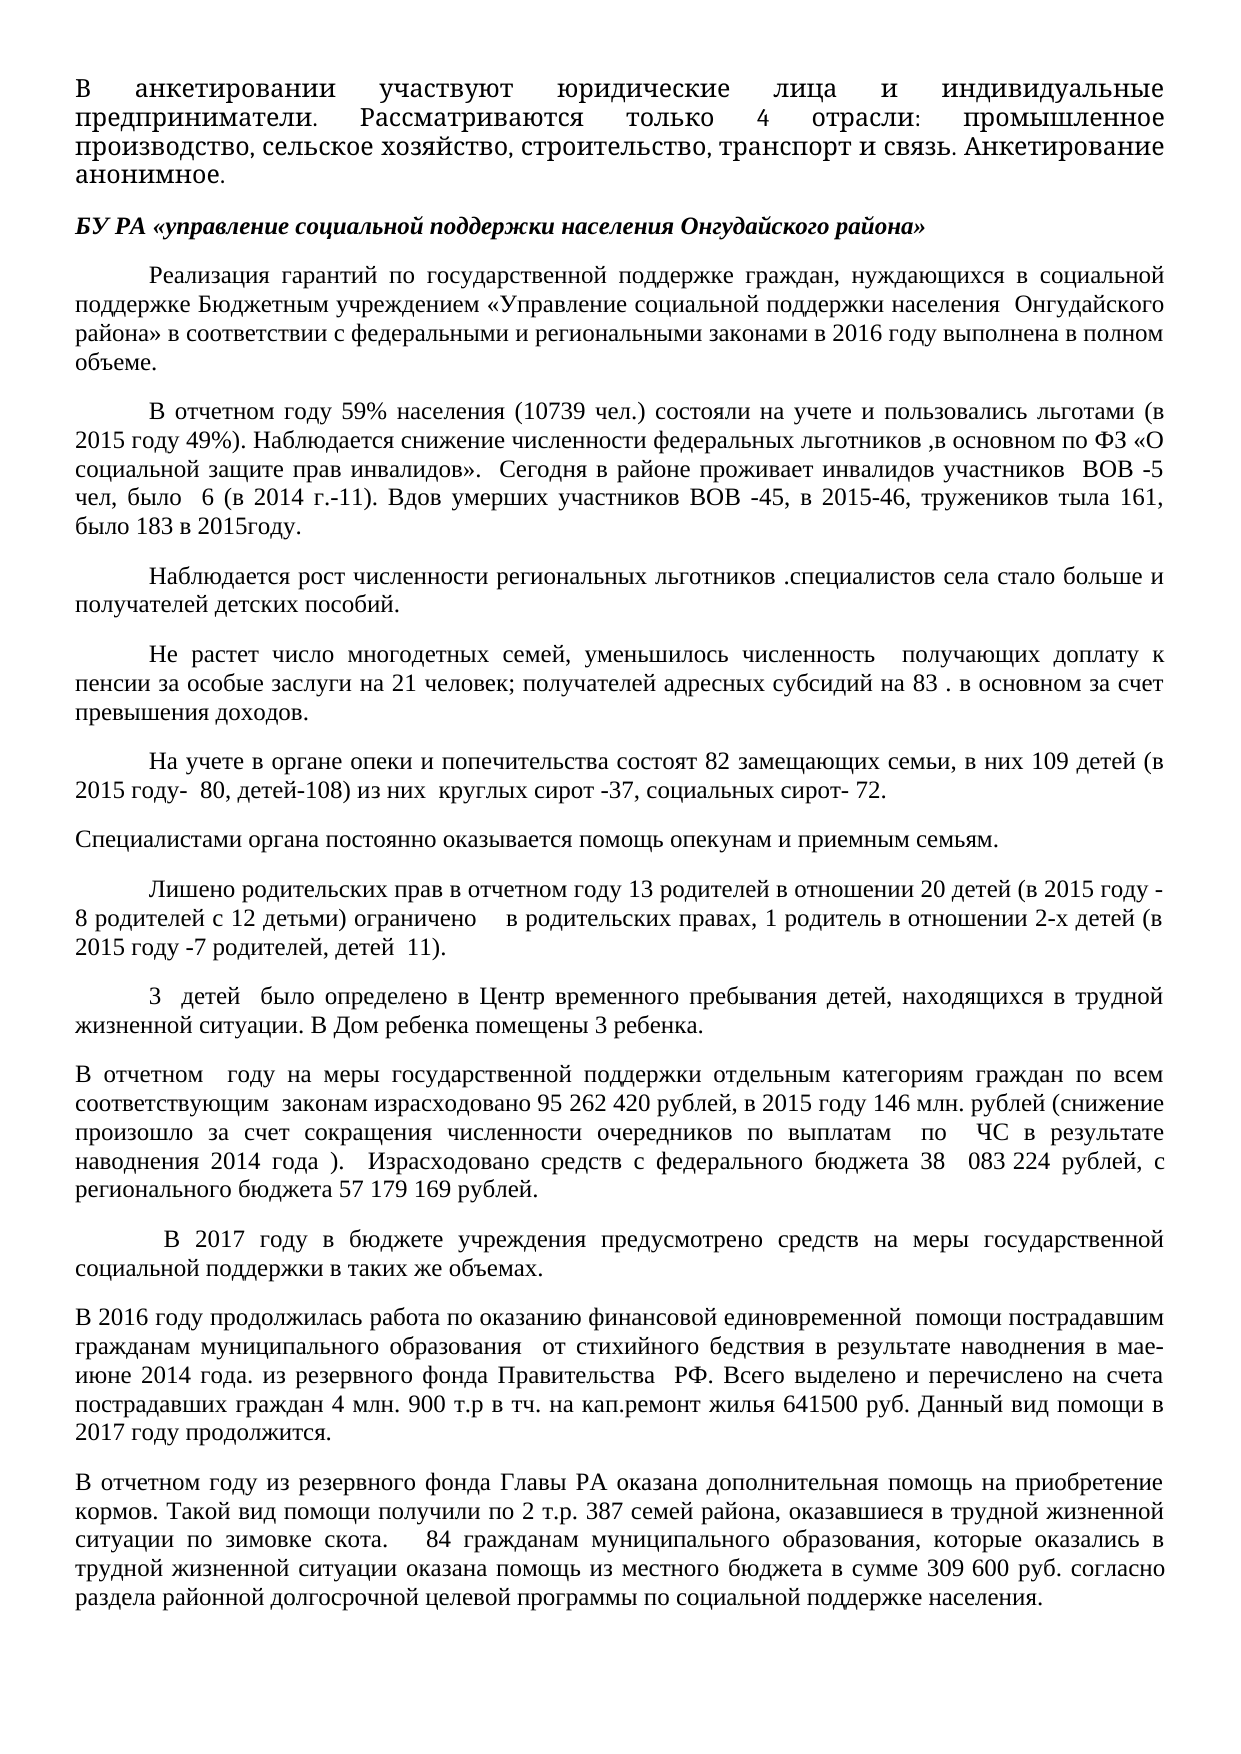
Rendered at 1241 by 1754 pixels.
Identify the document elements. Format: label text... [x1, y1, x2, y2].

text На учете в органе опеки и попечительства состоят 82 замещающих семьи, в них 109 детей (в 2015 году- 80, детей-108) из них круглых сирот -37, социальных сирот- 72. [75, 746, 1165, 804]
text Не растет число многодетных семей, уменьшилось численность получающих доплату к пенсии за особые заслуги на 21 человек; получателей адресных субсидий на 83 . в основном за счет превышения доходов. [75, 639, 1165, 725]
text В отчетном году на меры государственной поддержки отдельным категориям граждан по всем соответствующим законам израсходовано 95 262 420 рублей, в 2015 году 146 млн. рублей (снижение произошло за счет сокращения численности очередников по выплатам по ЧС в результате наводнения 2014 года ). Израсходовано средств с федерального бюджета 38 083 224 рублей, с регионального бюджета 57 179 169 рублей. [75, 1059, 1165, 1203]
text В отчетном году 59% населения (10739 чел.) состояли на учете и пользовались льготами (в 2015 году 49%). Наблюдается снижение численности федеральных льготников ,в основном по ФЗ «О социальной защите прав инвалидов». Сегодня в районе проживает инвалидов участников ВОВ -5 чел, было 6 (в 2014 г.-11). Вдов умерших участников ВОВ -45, в 2015-46, тружеников тыла 161, было 183 в 2015году. [75, 396, 1165, 540]
text Реализация гарантий по государственной поддержке граждан, нуждающихся в социальной поддержке Бюджетным учреждением «Управление социальной поддержки населения Онгудайского района» в соответствии с федеральными и региональными законами в 2016 году выполнена в полном объеме. [75, 260, 1165, 375]
text В анкетировании участвуют юридические лица и индивидуальные предприниматели. Рассматриваются только 4 отрасли: промышленное производство, сельское хозяйство, строительство, транспорт и связь. Анкетирование анонимное. [75, 75, 1165, 190]
text В 2016 году продолжилась работа по оказанию финансовой единовременной помощи пострадавшим гражданам муниципального образования от стихийного бедствия в результате наводнения в мае-июне 2014 года. из резервного фонда Правительства РФ. Всего выделено и перечислено на счета пострадавших граждан 4 млн. 900 т.р в тч. на кап.ремонт жилья 641500 руб. Данный вид помощи в 2017 году продолжится. [75, 1302, 1165, 1446]
text Специалистами органа постоянно оказывается помощь опекунам и приемным семьям. [75, 824, 1165, 853]
text 3 детей было определено в Центр временного пребывания детей, находящихся в трудной жизненной ситуации. В Дом ребенка помещены 3 ребенка. [75, 981, 1165, 1039]
text БУ РА «управление социальной поддержки населения Онгудайского района» [75, 211, 1165, 239]
text Лишено родительских прав в отчетном году 13 родителей в отношении 20 детей (в 2015 году -8 родителей с 12 детьми) ограничено в родительских правах, 1 родитель в отношении 2-х детей (в 2015 году -7 родителей, детей 11). [75, 874, 1165, 960]
text В отчетном году из резервного фонда Главы РА оказана дополнительная помощь на приобретение кормов. Такой вид помощи получили по 2 т.р. 387 семей района, оказавшиеся в трудной жизненной ситуации по зимовке скота. 84 гражданам муниципального образования, которые оказались в трудной жизненной ситуации оказана помощь из местного бюджета в сумме 309 600 руб. согласно раздела районной долгосрочной целевой программы по социальной поддержке населения. [75, 1467, 1165, 1611]
text Наблюдается рост численности региональных льготников .специалистов села стало больше и получателей детских пособий. [75, 561, 1165, 618]
text В 2017 году в бюджете учреждения предусмотрено средств на меры государственной социальной поддержки в таких же объемах. [75, 1224, 1165, 1282]
